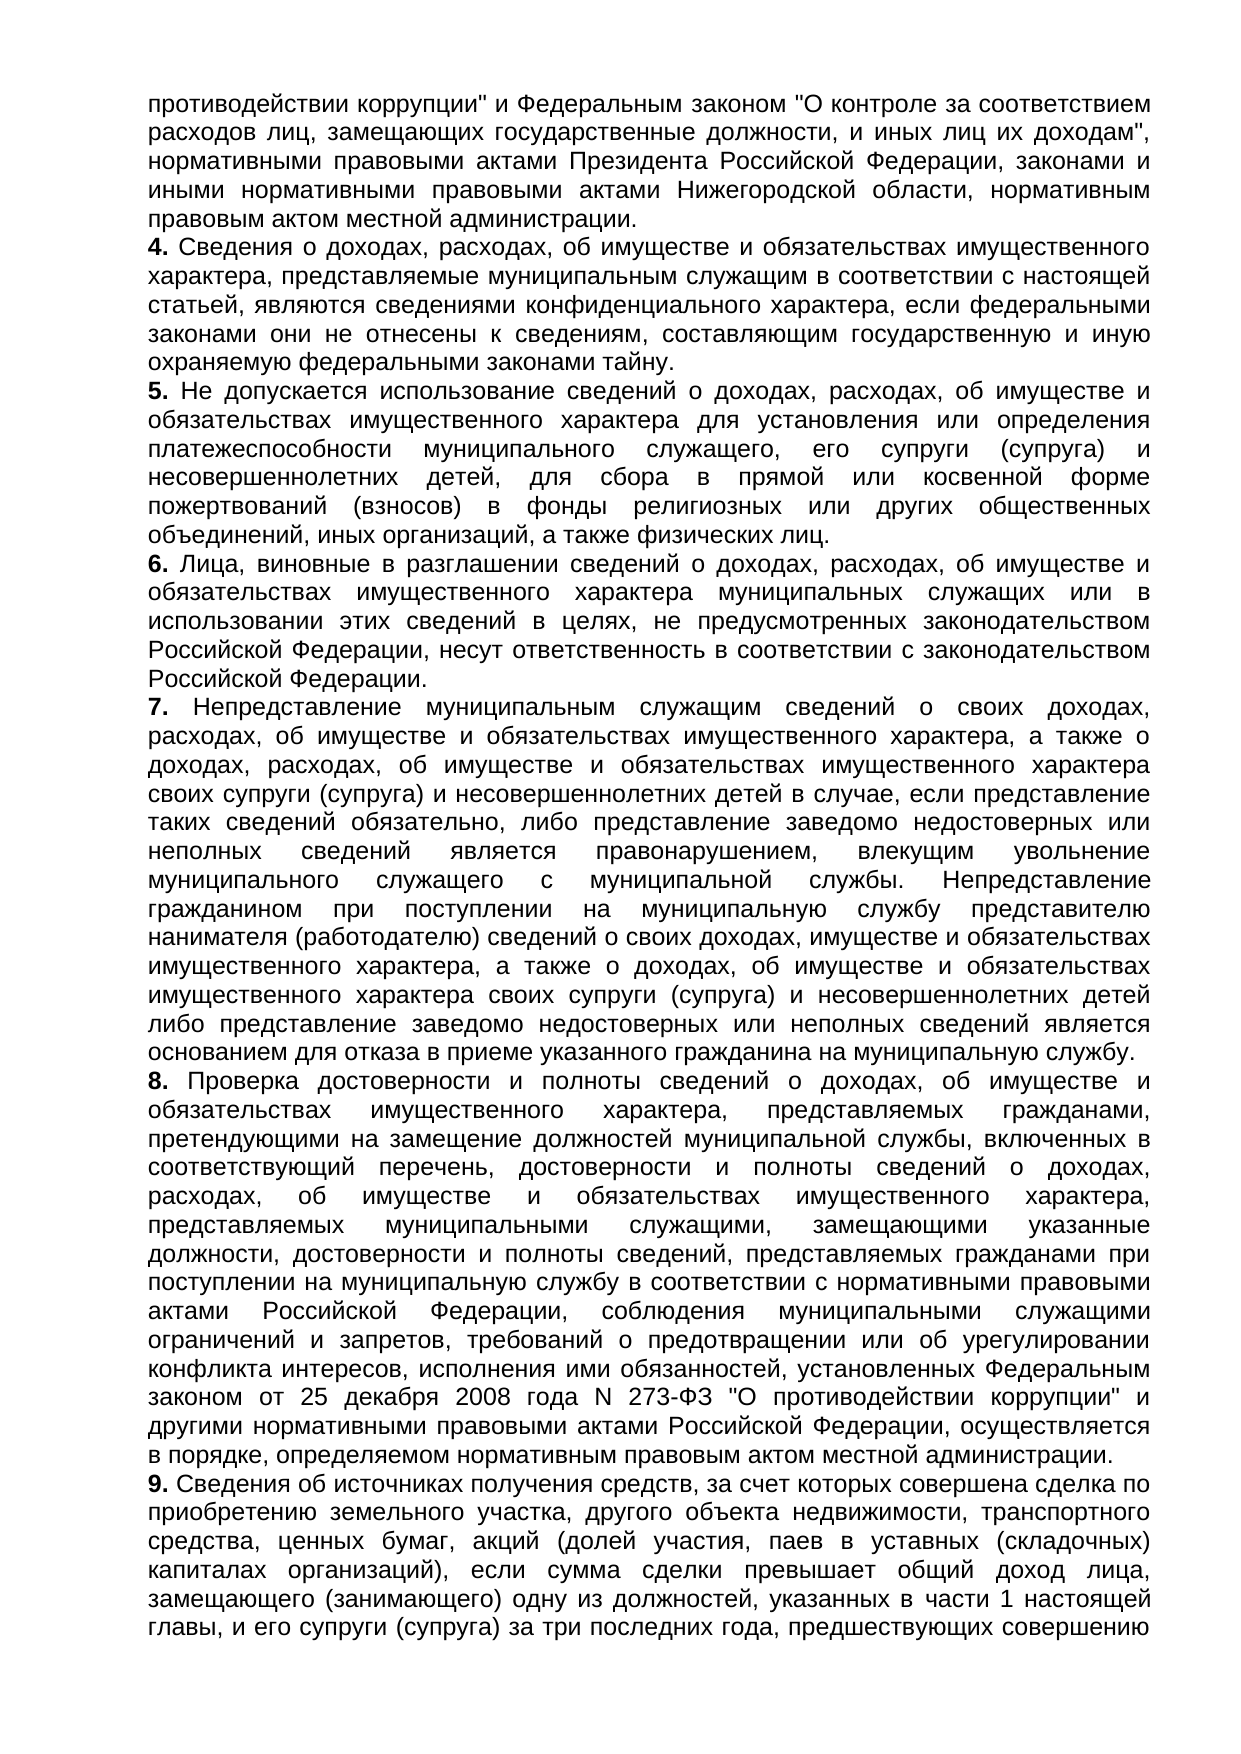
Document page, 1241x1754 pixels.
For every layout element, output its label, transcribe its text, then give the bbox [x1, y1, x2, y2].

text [148, 1469, 1152, 1641]
text 8. Проверка достоверности и полноты сведений о доходах, об имуществе и обязательствах имущественного характера, представляемых гражданами, претендующими на замещение должностей муниципальной службы, включенных в соответствующий перечень, достоверности и полноты сведений о доходах, расходах, об имуществе и обязательствах имущественного характера, представляемых муниципальными служащими, замещающими указанные должности, достоверности и полноты сведений, представляемых гражданами при поступлении на муниципальную службу в соответствии с нормативными правовыми актами Российской Федерации, соблюдения муниципальными служащими ограничений и запретов, требований о предотвращении или об урегулировании конфликта интересов, исполнения ими обязанностей, установленных Федеральным законом от 25 декабря 2008 года N 273-ФЗ "О противодействии коррупции" и другими нормативными правовыми актами Российской Федерации, осуществляется в порядке, определяемом нормативным правовым актом местной администрации. [148, 1066, 1152, 1469]
text 4. Сведения о доходах, расходах, об имуществе и обязательствах имущественного характера, представляемые муниципальным служащим в соответствии с настоящей статьей, являются сведениями конфиденциального характера, если федеральными законами они не отнесены к сведениям, составляющим государственную и иную охраняемую федеральными законами тайну. [148, 232, 1152, 376]
text 6. Лица, виновные в разглашении сведений о доходах, расходах, об имуществе и обязательствах имущественного характера муниципальных служащих или в использовании этих сведений в целях, не предусмотренных законодательством Российской Федерации, несут ответственность в соответствии с законодательством Российской Федерации. [148, 549, 1152, 692]
text 7. Непредставление муниципальным служащим сведений о своих доходах, расходах, об имуществе и обязательствах имущественного характера, а также о доходах, расходах, об имуществе и обязательствах имущественного характера своих супруги (супруга) и несовершеннолетних детей в случае, если представление таких сведений обязательно, либо представление заведомо недостоверных или неполных сведений является правонарушением, влекущим увольнение муниципального служащего с муниципальной службы. Непредставление гражданином при поступлении на муниципальную службу представителю нанимателя (работодателю) сведений о своих доходах, имуществе и обязательствах имущественного характера, а также о доходах, об имуществе и обязательствах имущественного характера своих супруги (супруга) и несовершеннолетних детей либо представление заведомо недостоверных или неполных сведений является основанием для отказа в приеме указанного гражданина на муниципальную службу. [148, 692, 1152, 1066]
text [148, 89, 1152, 232]
text 5. Не допускается использование сведений о доходах, расходах, об имуществе и обязательствах имущественного характера для установления или определения платежеспособности муниципального служащего, его супруги (супруга) и несовершеннолетних детей, для сбора в прямой или косвенной форме пожертвований (взносов) в фонды религиозных или других общественных объединений, иных организаций, а также физических лиц. [148, 376, 1152, 549]
